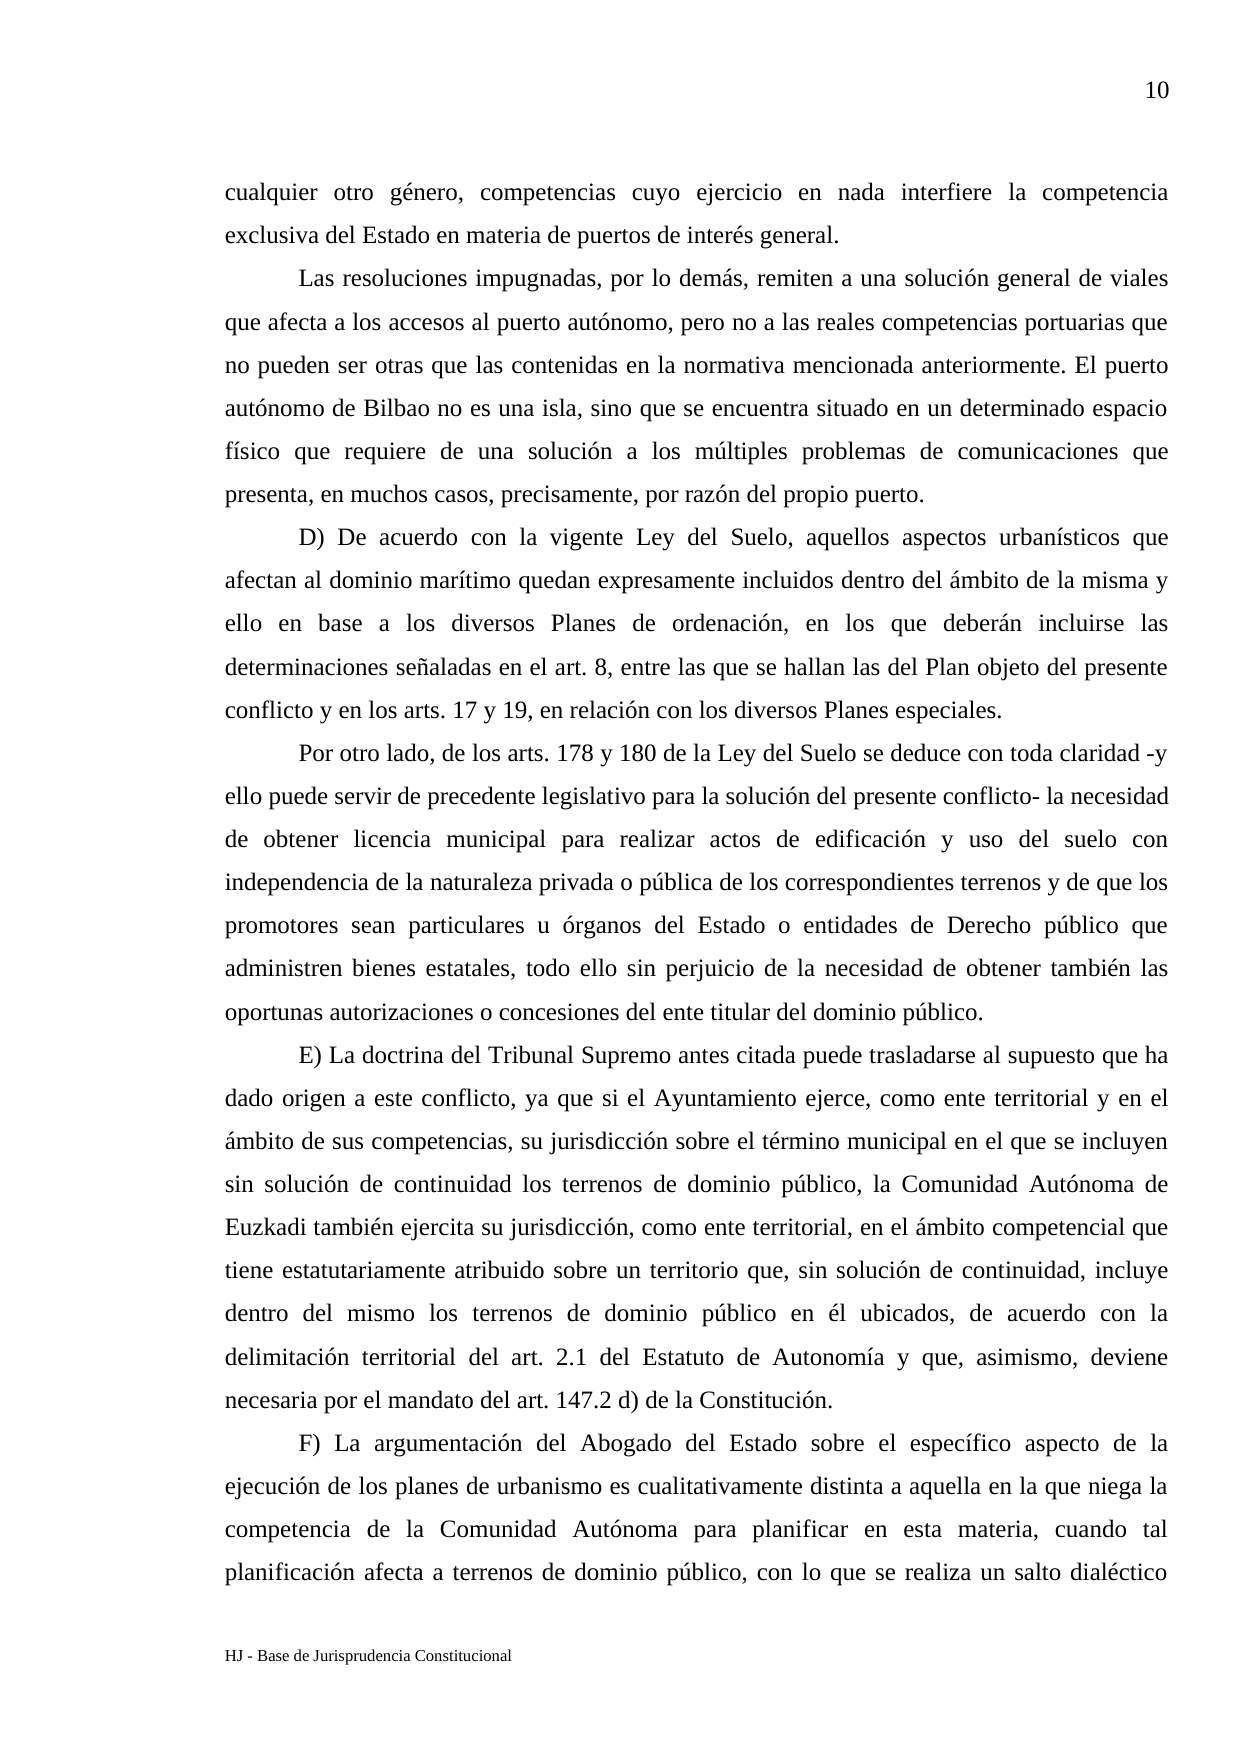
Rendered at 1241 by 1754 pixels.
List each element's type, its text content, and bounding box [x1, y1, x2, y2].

text E) La doctrina del Tribunal Supremo antes citada puede trasladarse al supuesto que ha dado origen a este conflicto, ya que si el Ayuntamiento ejerce, como ente territorial y en el ámbito de sus competencias, su jurisdicción sobre el término municipal en el que se incluyen sin solución de continuidad los terrenos de dominio público, la Comunidad Autónoma de Euzkadi también ejercita su jurisdicción, como ente territorial, en el ámbito competencial que tiene estatutariamente atribuido sobre un territorio que, sin solución de continuidad, incluye dentro del mismo los terrenos de dominio público en él ubicados, de acuerdo con la delimitación territorial del art. 2.1 del Estatuto de Autonomía y que, asimismo, deviene necesaria por el mandato del art. 147.2 d) de la Constitución. [224, 1040, 1169, 1413]
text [224, 1428, 1169, 1586]
text Las resoluciones impugnadas, por lo demás, remiten a una solución general de viales que afecta a los accesos al puerto autónomo, pero no a las reales competencias portuarias que no pueden ser otras que las contenidas en la normativa mencionada anteriormente. El puerto autónomo de Bilbao no es una isla, sino que se encuentra situado en un determinado espacio físico que requiere de una solución a los múltiples problemas de comunicaciones que presenta, en muchos casos, precisamente, por razón del propio puerto. [224, 263, 1169, 508]
text Por otro lado, de los arts. 178 y 180 de la Ley del Suelo se deduce con toda claridad -y ello puede servir de precedente legislativo para la solución del presente conflicto- la necesidad de obtener licencia municipal para realizar actos de edificación y uso del suelo con independencia de la naturaleza privada o pública de los correspondientes terrenos y de que los promotores sean particulares u órganos del Estado o entidades de Derecho público que administren bienes estatales, todo ello sin perjuicio de la necesidad de obtener también las oportunas autorizaciones o concesiones del ente titular del dominio público. [224, 738, 1169, 1025]
text D) De acuerdo con la vigente Ley del Suelo, aquellos aspectos urbanísticos que afectan al dominio marítimo quedan expresamente incluidos dentro del ámbito de la misma y ello en base a los diversos Planes de ordenación, en los que deberán incluirse las determinaciones señaladas en el art. 8, entre las que se hallan las del Plan objeto del presente conflicto y en los arts. 17 y 19, en relación con los diversos Planes especiales. [224, 522, 1169, 723]
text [224, 177, 1169, 249]
